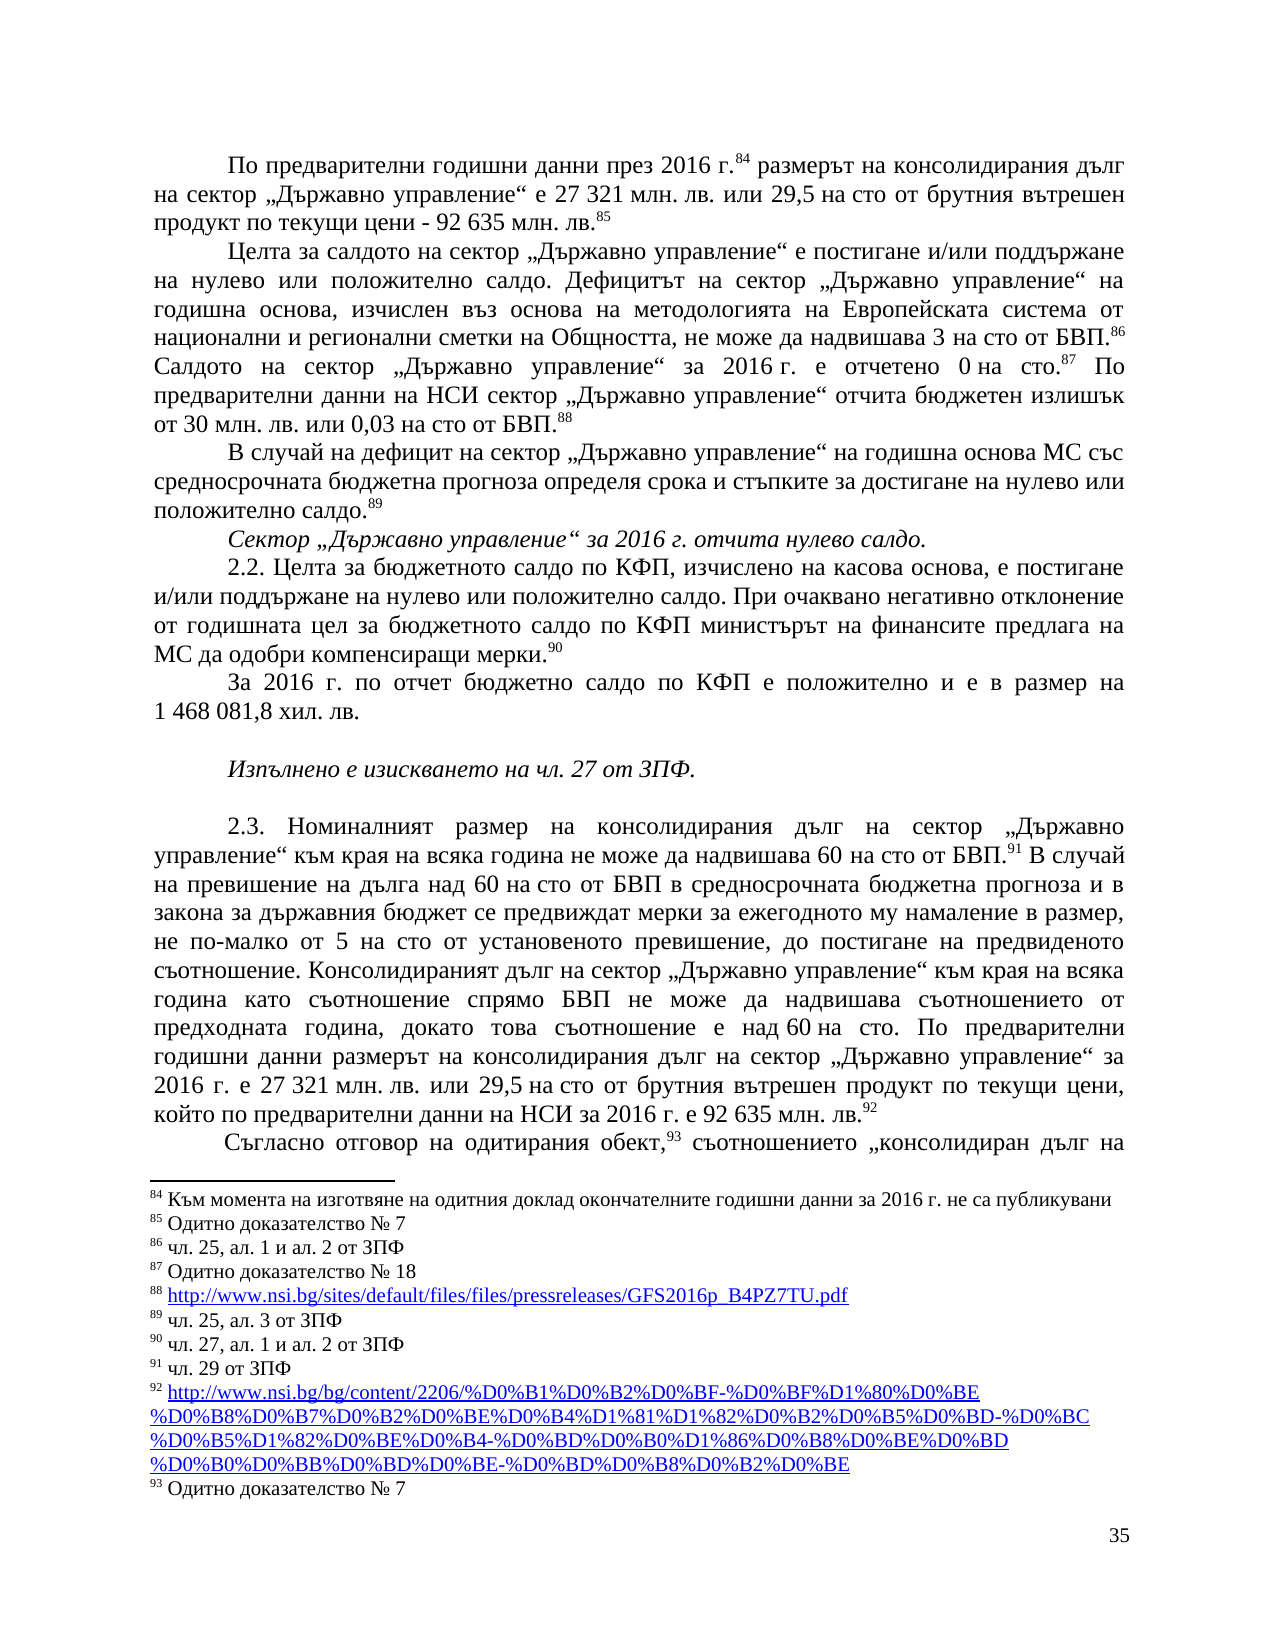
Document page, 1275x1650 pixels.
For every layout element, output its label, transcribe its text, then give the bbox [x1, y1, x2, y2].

text По предварителни годишни данни през 2016 г. размерът на консолидирания дълг на сектор „Държавно управление“ е 27 321 млн. лв. или 29,5 на сто от брутния вътрешен продукт по текущи цени - 92 635 млн. лв. [153, 150, 1125, 236]
text В случай на дефицит на сектор „Държавно управление“ на годишна основа МС със средносрочната бюджетна прогноза определя срока и стъпките за достигане на нулево или положително салдо. [153, 437, 1125, 524]
text 2.3. Номиналният размер на консолидирания дълг на сектор „Държавно управление“ към края на всяка година не може да надвишава 60 на сто от БВП. В случай на превишение на дълга над 60 на сто от БВП в средносрочната бюджетна прогноза и в закона за държавния бюджет се предвиждат мерки за ежегодното му намаление в размер, не по-малко от 5 на сто от установеното превишение, до постигане на предвиденото съотношение. Консолидираният дълг на сектор „Държавно управление“ към края на всяка година като съотношение спрямо БВП не може да надвишава съотношението от предходната година, докато това съотношение е над 60 на сто. По предварителни годишни данни размерът на консолидирания дълг на сектор „Държавно управление“ за 2016 г. е 27 321 млн. лв. или 29,5 на сто от брутния вътрешен продукт по текущи цени, който по предварителни данни на НСИ за 2016 г. е 92 635 млн. лв. [153, 811, 1125, 1127]
text 2.2. Целта за бюджетното салдо по КФП, изчислено на касова основа, е постигане и/или поддържане на нулево или положително салдо. При очаквано негативно отклонение от годишната цел за бюджетното салдо по КФП министърът на финансите предлага на МС да одобри компенсиращи мерки. [153, 552, 1125, 667]
text За 2016 г. по отчет бюджетно салдо по КФП е положително и е в размер на 1 468 081,8 хил. лв. [153, 667, 1125, 725]
text Сектор „Държавно управление“ за 2016 г. отчита нулево салдо. [153, 524, 1125, 552]
text Изпълнено е изискването на чл. 27 от ЗПФ. [153, 754, 1125, 782]
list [150, 1127, 1125, 1156]
text Целта за салдото на сектор „Държавно управление“ е постигане и/или поддържане на нулево или положително салдо. Дефицитът на сектор „Държавно управление“ на годишна основа, изчислен въз основа на методологията на Европейската система от национални и регионални сметки на Общността, не може да надвишава 3 на сто от БВП. Салдото на сектор „Държавно управление“ за 2016 г. е отчетено 0 на сто. По предварителни данни на НСИ сектор „Държавно управление“ отчита бюджетен излишък от 30 млн. лв. или 0,03 на сто от БВП. [153, 236, 1125, 437]
